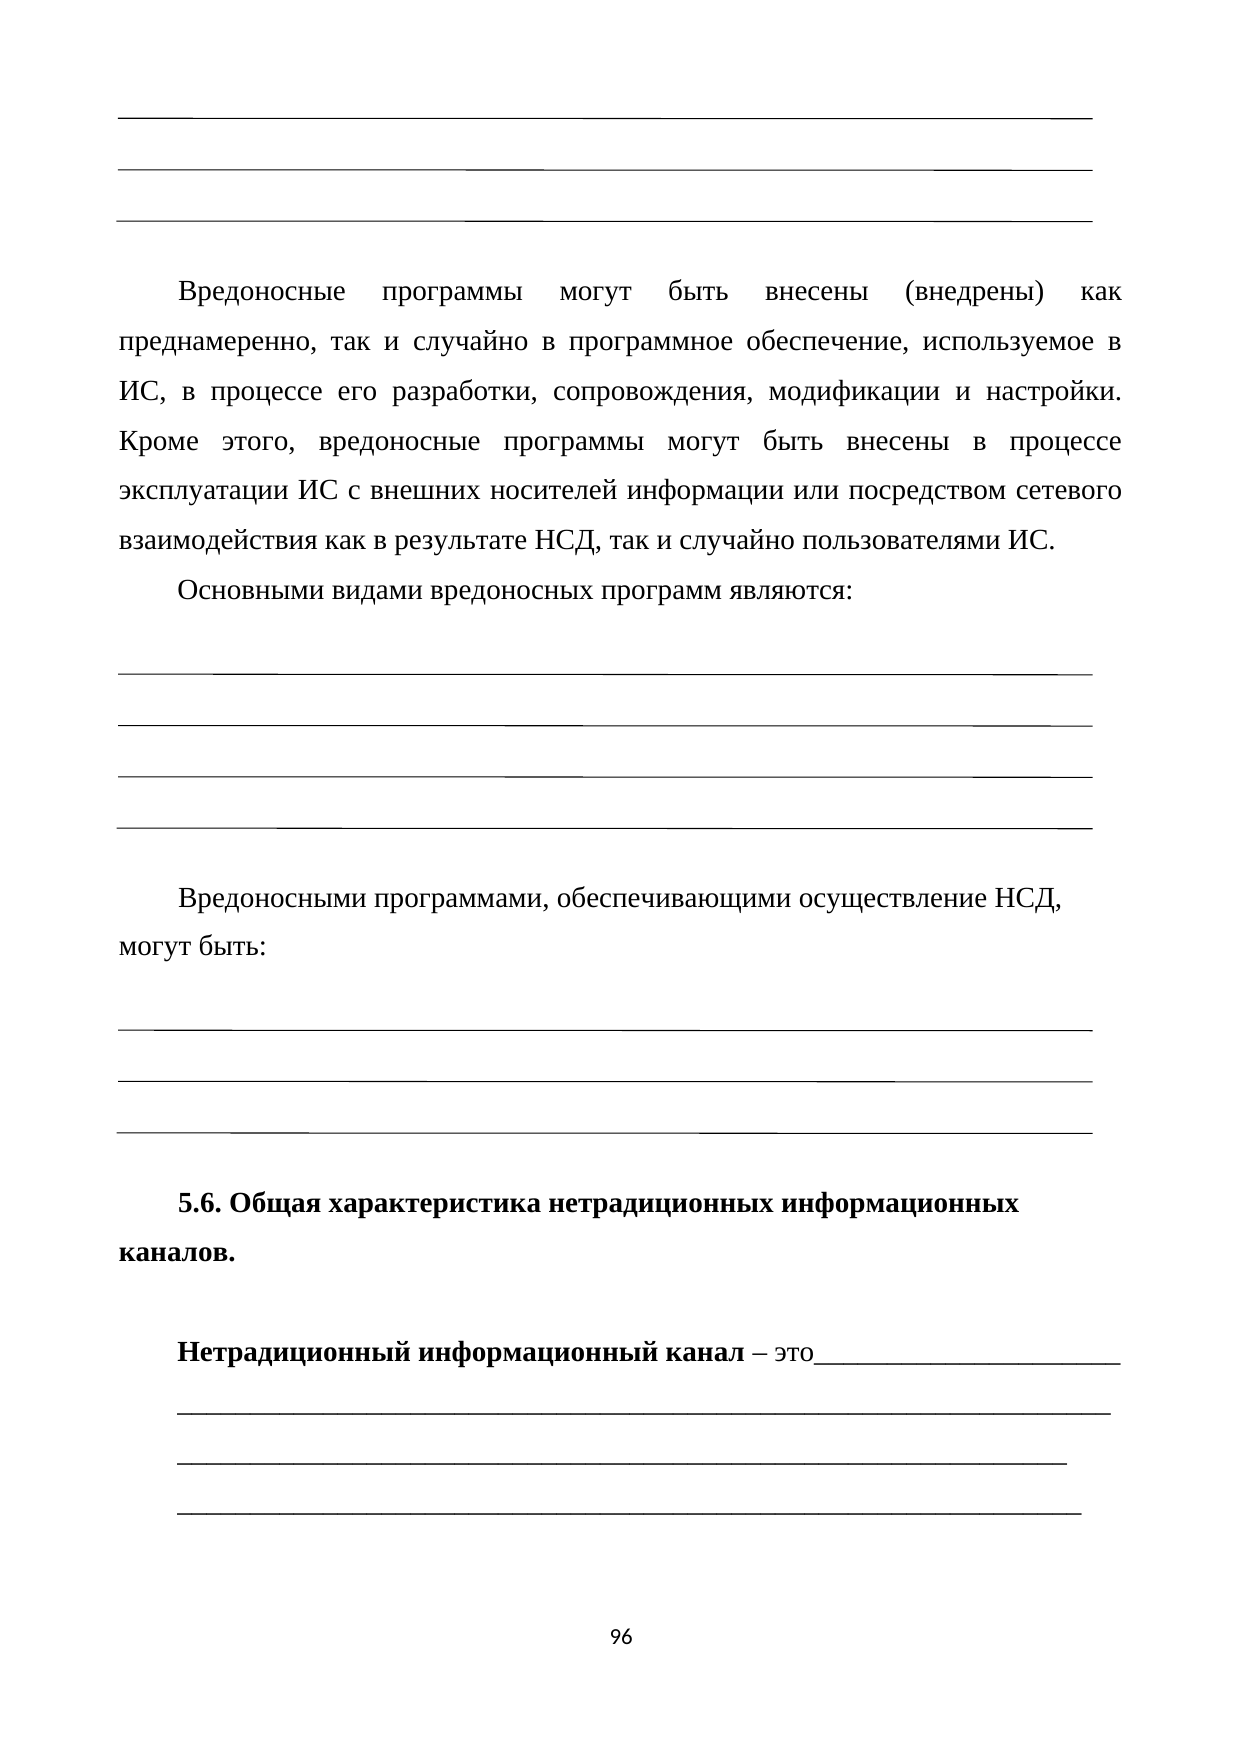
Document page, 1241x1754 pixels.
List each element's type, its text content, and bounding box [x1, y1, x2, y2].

text Основными видами вредоносных программ являются: [177, 572, 1123, 606]
text ________________________________________________________________ [177, 1384, 1123, 1417]
text Вредоносными программами, обеспечивающими осуществление НСД, могут быть: [119, 880, 1062, 962]
text Вредоносные программы могут быть внесены (внедрены) как преднамеренно, так и случайно в программное обеспечение, используемое в ИС, в процессе его разработки, сопровождения, модификации и настройки. Кроме этого, вредоносные программы могут быть внесены в процессе эксплуатации ИС с внешних носителей информации или посредством сетевого взаимодействия как в результате НСД, так и случайно пользователями ИС. [119, 273, 1123, 556]
text 5.6. Общая характеристика нетрадиционных информационных каналов. [119, 1185, 1121, 1267]
text _____________________________________________________________ [177, 1434, 1123, 1468]
text 96 [119, 1622, 1123, 1650]
text Нетрадиционный информационный канал – это_____________________ [177, 1334, 1123, 1367]
text ______________________________________________________________ [177, 1484, 1123, 1518]
